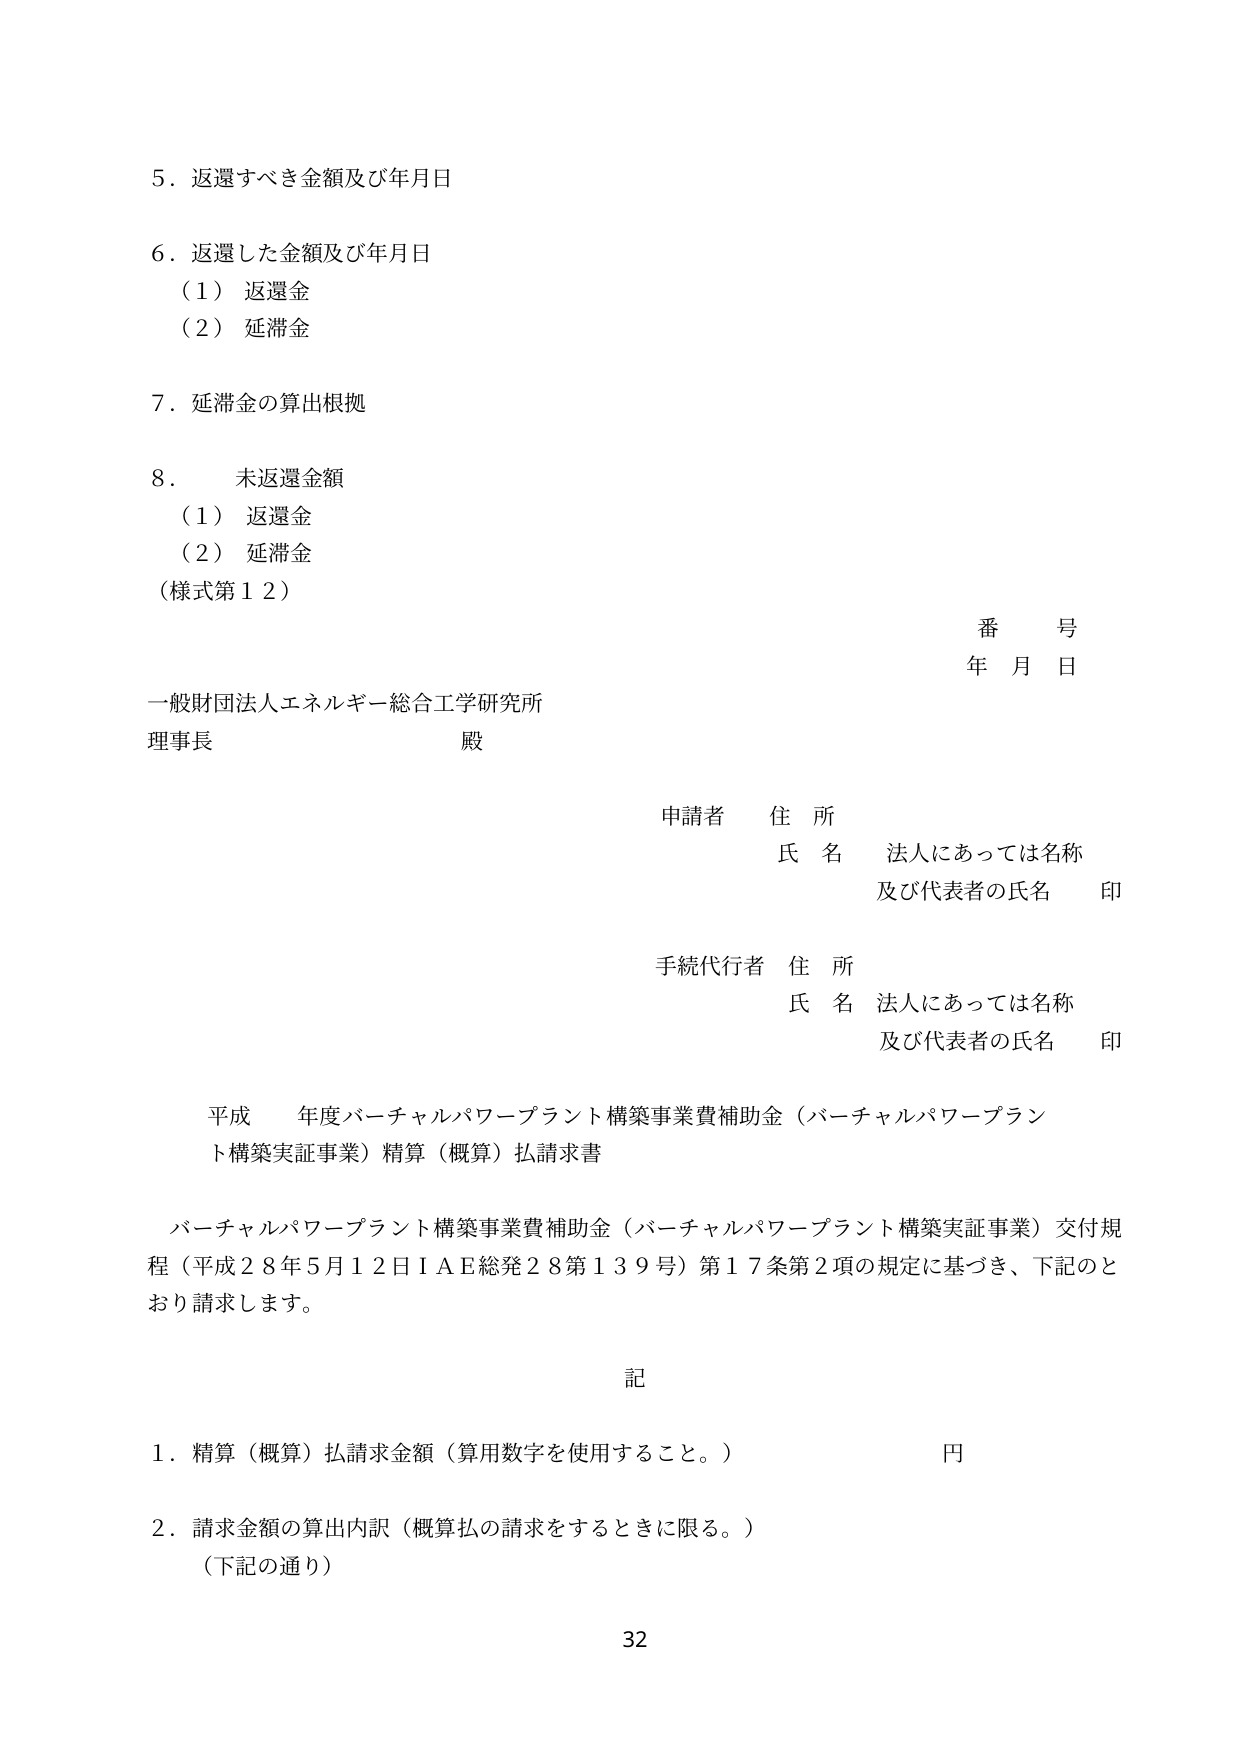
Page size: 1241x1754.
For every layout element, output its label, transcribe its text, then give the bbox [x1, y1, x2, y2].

list 返還金 [169, 271, 1122, 308]
text ２．請求金額の算出内訳（概算払の請求をするときに限る。） [148, 1508, 1122, 1546]
list 延滞金 [169, 533, 1122, 571]
text （下記の通り） [148, 1546, 1122, 1583]
text 及び代表者の氏名 印 [148, 1021, 1122, 1058]
text ６．返還した金額及び年月日 [148, 233, 1122, 271]
text 氏 名 法人にあっては名称 [148, 983, 1122, 1021]
text 一般財団法人エネルギー総合工学研究所 [148, 683, 1122, 721]
text （様式第１２） [148, 571, 1122, 608]
text 記 [148, 1358, 1122, 1396]
text ５．返還すべき金額及び年月日 [148, 158, 1122, 196]
text 理事長 殿 [148, 721, 1122, 758]
text 番 号 [148, 608, 1078, 646]
text 年 月 日 [148, 646, 1078, 683]
text 手続代行者 住 所 [148, 946, 1122, 983]
text 氏 名 法人にあっては名称 [148, 833, 1122, 871]
list 延滞金 [169, 308, 1122, 346]
list 返還金 [169, 496, 1122, 533]
text バーチャルパワープラント構築事業費補助金（バーチャルパワープラント構築実証事業）交付規程（平成２８年５月１２日ＩＡＥ総発２８第１３９号）第１７条第２項の規定に基づき、下記のとおり請求します。 [148, 1208, 1122, 1321]
text 申請者 住 所 [148, 796, 1034, 833]
text 及び代表者の氏名 印 [148, 871, 1122, 908]
text １．精算（概算）払請求金額（算用数字を使用すること。） 円 [148, 1433, 1122, 1471]
text ７．延滞金の算出根拠 [148, 383, 1122, 421]
list 未返還金額 [148, 458, 1122, 496]
text 平成 年度バーチャルパワープラント構築事業費補助金（バーチャルパワープラント構築実証事業）精算（概算）払請求書 [207, 1096, 1048, 1171]
